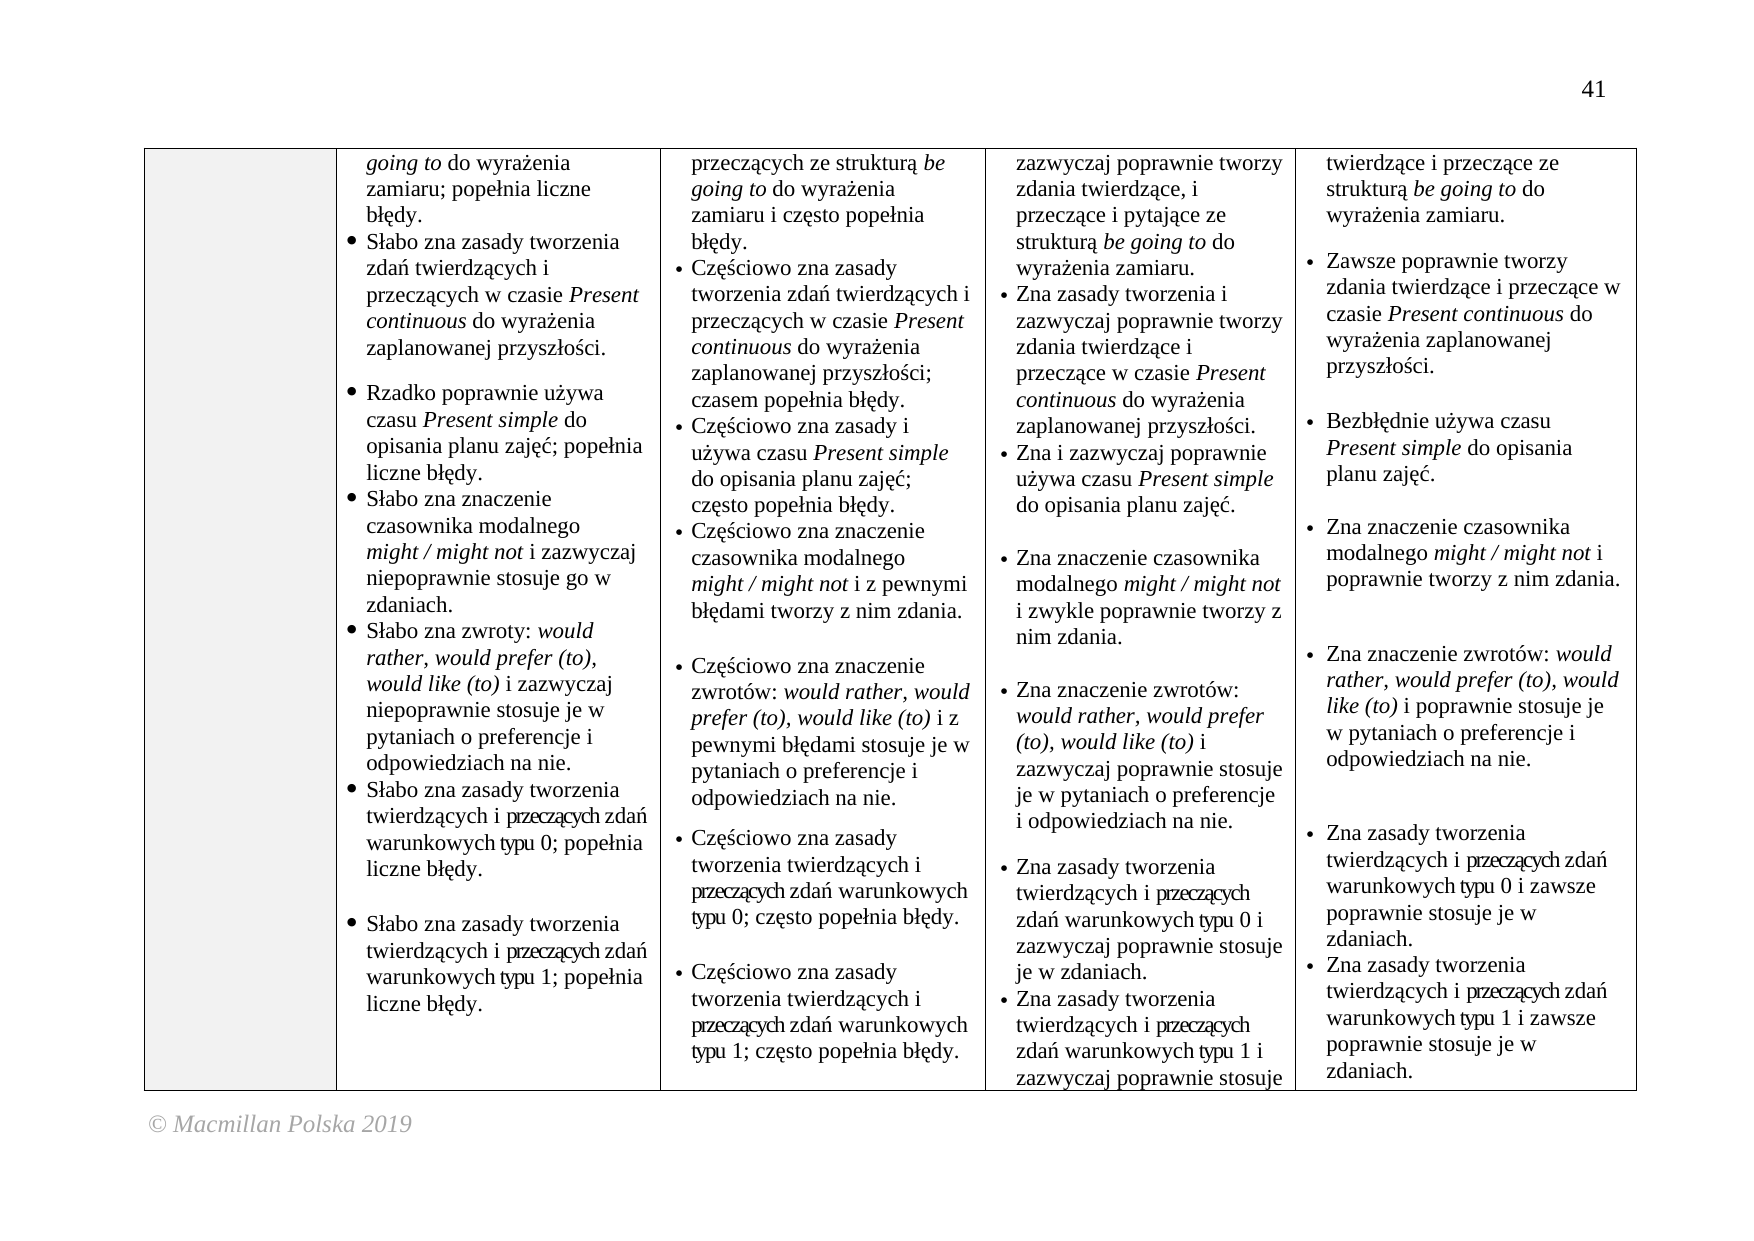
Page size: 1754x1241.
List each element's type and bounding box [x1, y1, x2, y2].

table_header [1296, 149, 1636, 1090]
table_header [337, 149, 660, 1090]
table_header [661, 149, 985, 1090]
table_header [145, 149, 336, 1090]
table_header [986, 149, 1295, 1090]
